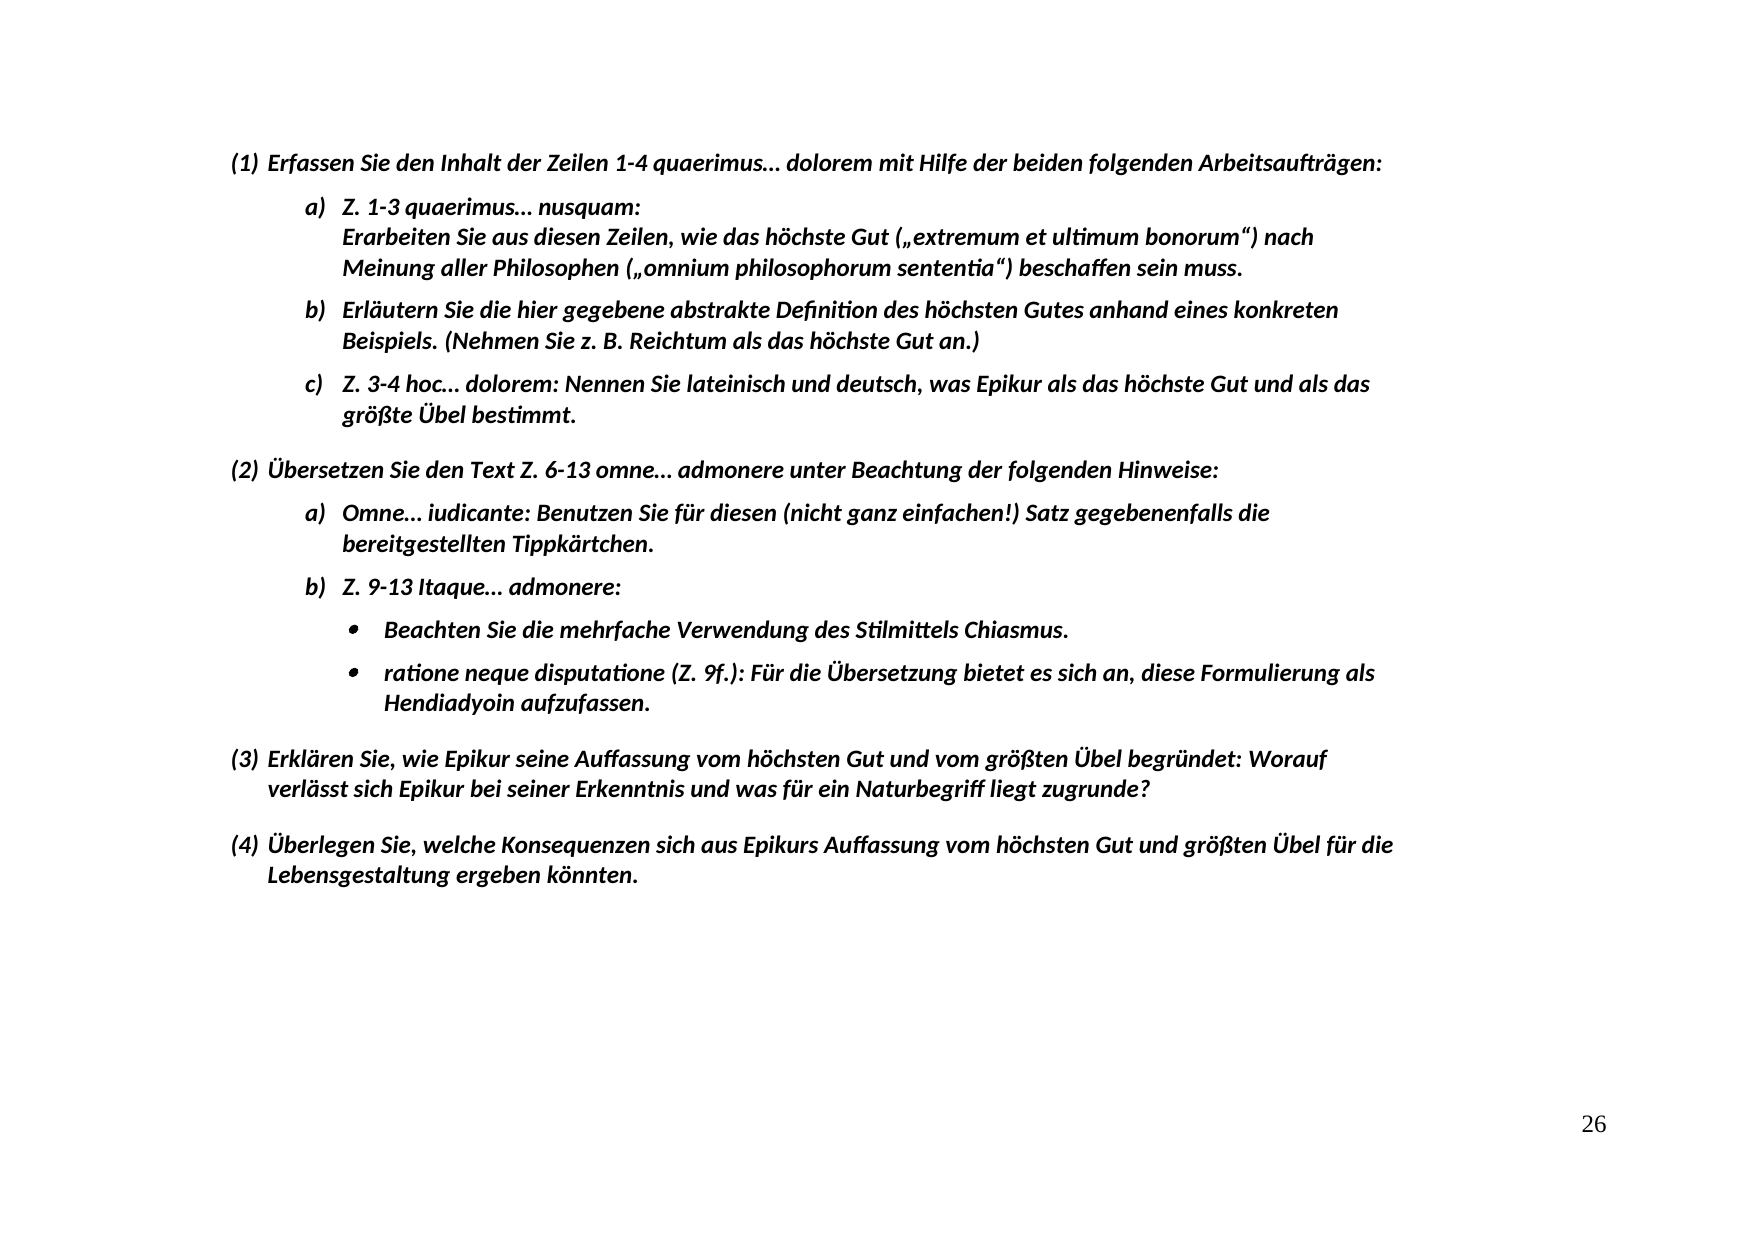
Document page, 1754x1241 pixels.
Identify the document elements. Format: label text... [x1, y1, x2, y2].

list Erfassen Sie den Inhalt der Zeilen 1-4 quaerimus… dolorem mit Hilfe der beiden folgenden Arbeitsaufträgen: [230, 148, 1403, 178]
list Überlegen Sie, welche Konsequenzen sich aus Epikurs Auffassung vom höchsten Gut und größten Übel für die Lebensgestaltung ergeben könnten. [230, 829, 1403, 890]
list Übersetzen Sie den Text Z. 6-13 omne… admonere unter Beachtung der folgenden Hinweise: [230, 454, 1403, 485]
list Erläutern Sie die hier gegebene abstrakte Definition des höchsten Gutes anhand eines konkreten Beispiels. (Nehmen Sie z. B. Reichtum als das höchste Gut an.) [305, 295, 1403, 356]
list ratione neque disputatione (Z. 9f.): Für die Übersetzung bietet es sich an, diese Formulierung als Hendiadyoin aufzufassen. [347, 657, 1403, 718]
list Omne… iudicante: Benutzen Sie für diesen (nicht ganz einfachen!) Satz gegebenenfalls die bereitgestellten Tippkärtchen. [305, 497, 1403, 558]
list Z. 9-13 Itaque… admonere: [305, 571, 1403, 601]
list Z. 3-4 hoc… dolorem: Nennen Sie lateinisch und deutsch, was Epikur als das höchste Gut und als das größte Übel bestimmt. [305, 368, 1403, 429]
list Erklären Sie, wie Epikur seine Auffassung vom höchsten Gut und vom größten Übel begründet: Worauf verlässt sich Epikur bei seiner Erkenntnis und was für ein Naturbegriff liegt zugrunde? [230, 743, 1403, 804]
list Z. 1-3 quaerimus… nusquam: Erarbeiten Sie aus diesen Zeilen, wie das höchste Gut („extremum et ultimum bonorum“) nach Meinung aller Philosophen („omnium philosophorum sententia“) beschaffen sein muss. [305, 191, 1403, 282]
list Beachten Sie die mehrfache Verwendung des Stilmittels Chiasmus. [347, 614, 1403, 644]
